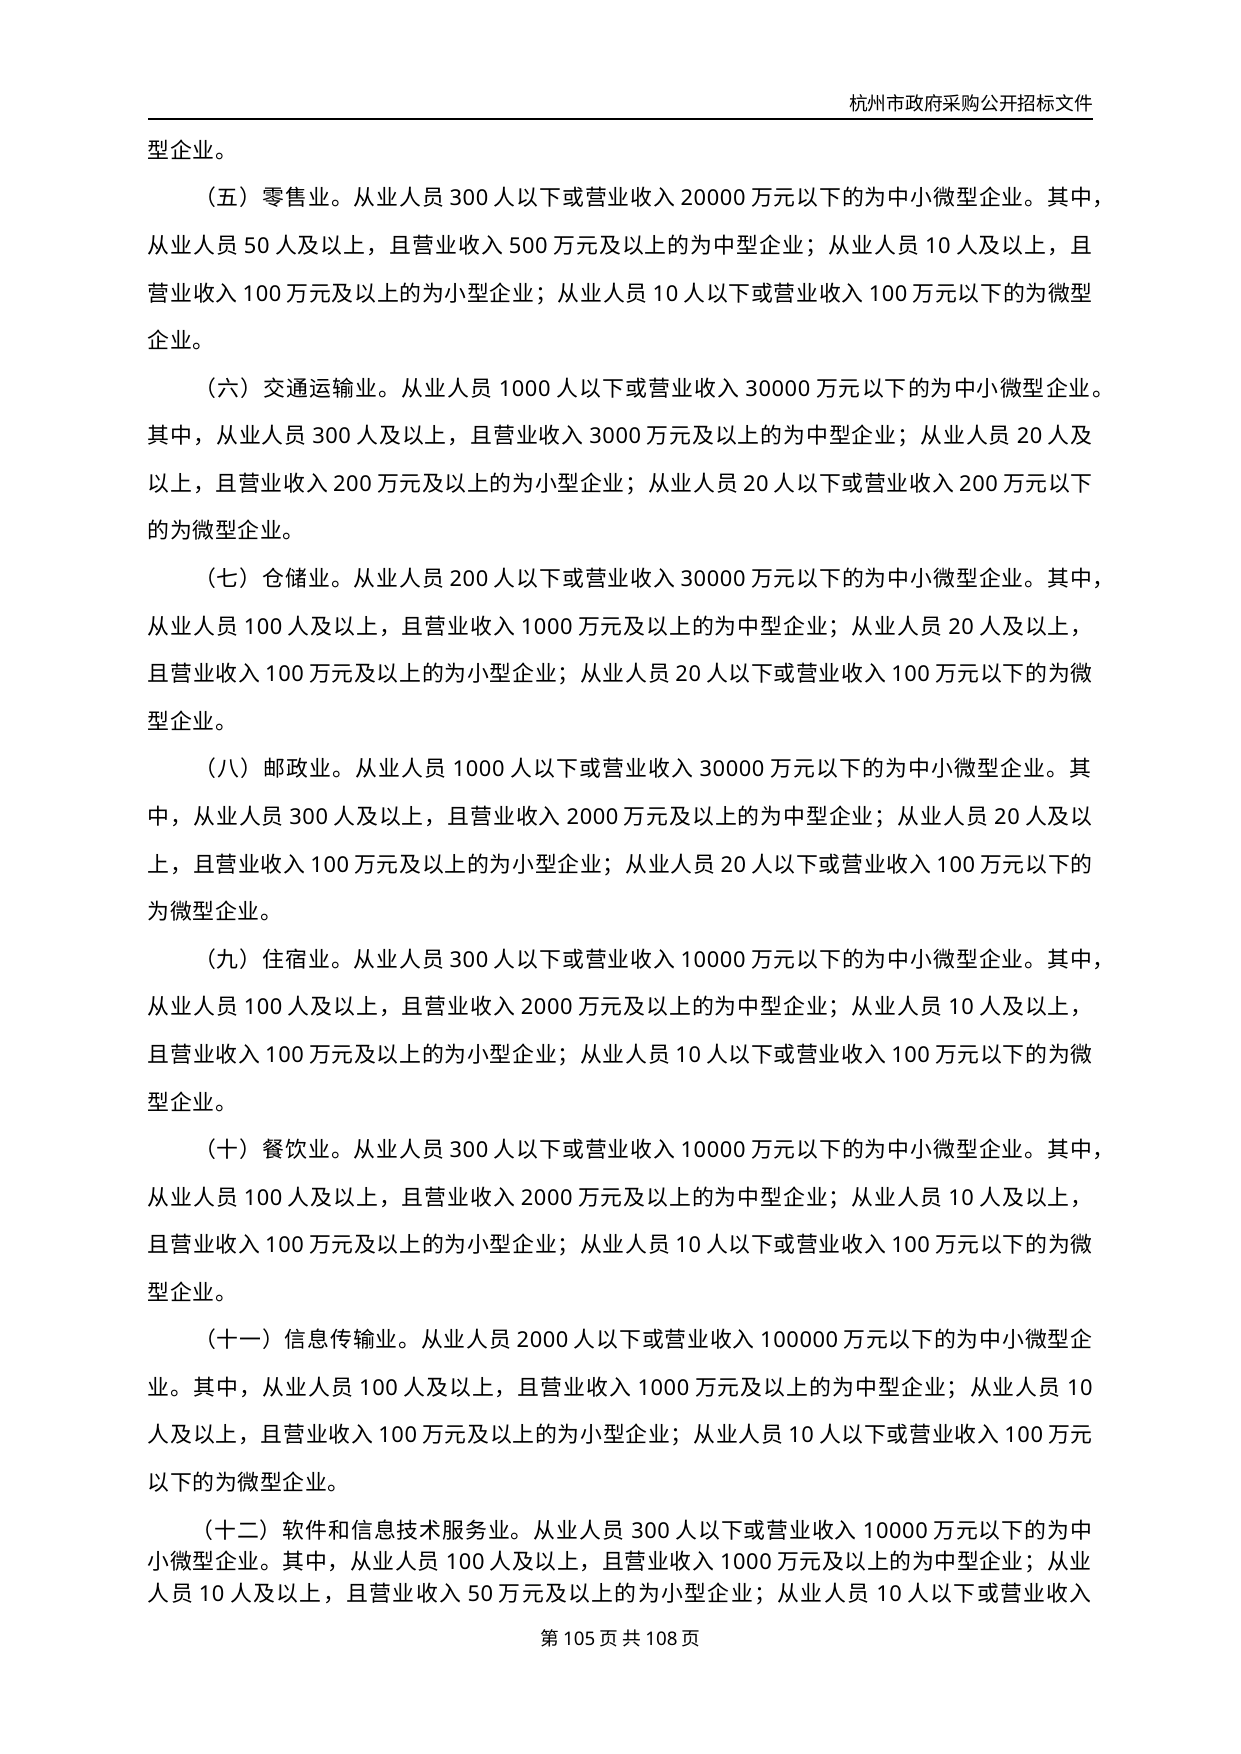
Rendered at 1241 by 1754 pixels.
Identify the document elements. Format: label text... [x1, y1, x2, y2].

text （十）餐饮业。从业人员300人以下或营业收入10000万元以下的为中小微型企业。其中，从业人员100人及以上，且营业收入2000万元及以上的为中型企业；从业人员10人及以上，且营业收入100万元及以上的为小型企业；从业人员10人以下或营业收入100万元以下的为微型企业。 [148, 1132, 1093, 1306]
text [148, 1513, 1093, 1608]
text （十一）信息传输业。从业人员2000人以下或营业收入100000万元以下的为中小微型企业。其中，从业人员100人及以上，且营业收入1000万元及以上的为中型企业；从业人员10人及以上，且营业收入100万元及以上的为小型企业；从业人员10人以下或营业收入100万元以下的为微型企业。 [148, 1322, 1093, 1497]
text （五）零售业。从业人员300人以下或营业收入20000万元以下的为中小微型企业。其中，从业人员50人及以上，且营业收入500万元及以上的为中型企业；从业人员10人及以上，且营业收入100万元及以上的为小型企业；从业人员10人以下或营业收入100万元以下的为微型企业。 [148, 180, 1093, 355]
text （六）交通运输业。从业人员1000人以下或营业收入30000万元以下的为中小微型企业。其中，从业人员300人及以上，且营业收入3000万元及以上的为中型企业；从业人员20人及以上，且营业收入200万元及以上的为小型企业；从业人员20人以下或营业收入200万元以下的为微型企业。 [148, 371, 1093, 545]
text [148, 133, 1093, 164]
text （九）住宿业。从业人员300人以下或营业收入10000万元以下的为中小微型企业。其中，从业人员100人及以上，且营业收入2000万元及以上的为中型企业；从业人员10人及以上，且营业收入100万元及以上的为小型企业；从业人员10人以下或营业收入100万元以下的为微型企业。 [148, 942, 1093, 1116]
text （七）仓储业。从业人员200人以下或营业收入30000万元以下的为中小微型企业。其中，从业人员100人及以上，且营业收入1000万元及以上的为中型企业；从业人员20人及以上，且营业收入100万元及以上的为小型企业；从业人员20人以下或营业收入100万元以下的为微型企业。 [148, 561, 1093, 736]
text （八）邮政业。从业人员1000人以下或营业收入30000万元以下的为中小微型企业。其中，从业人员300人及以上，且营业收入2000万元及以上的为中型企业；从业人员20人及以上，且营业收入100万元及以上的为小型企业；从业人员20人以下或营业收入100万元以下的为微型企业。 [148, 751, 1093, 926]
